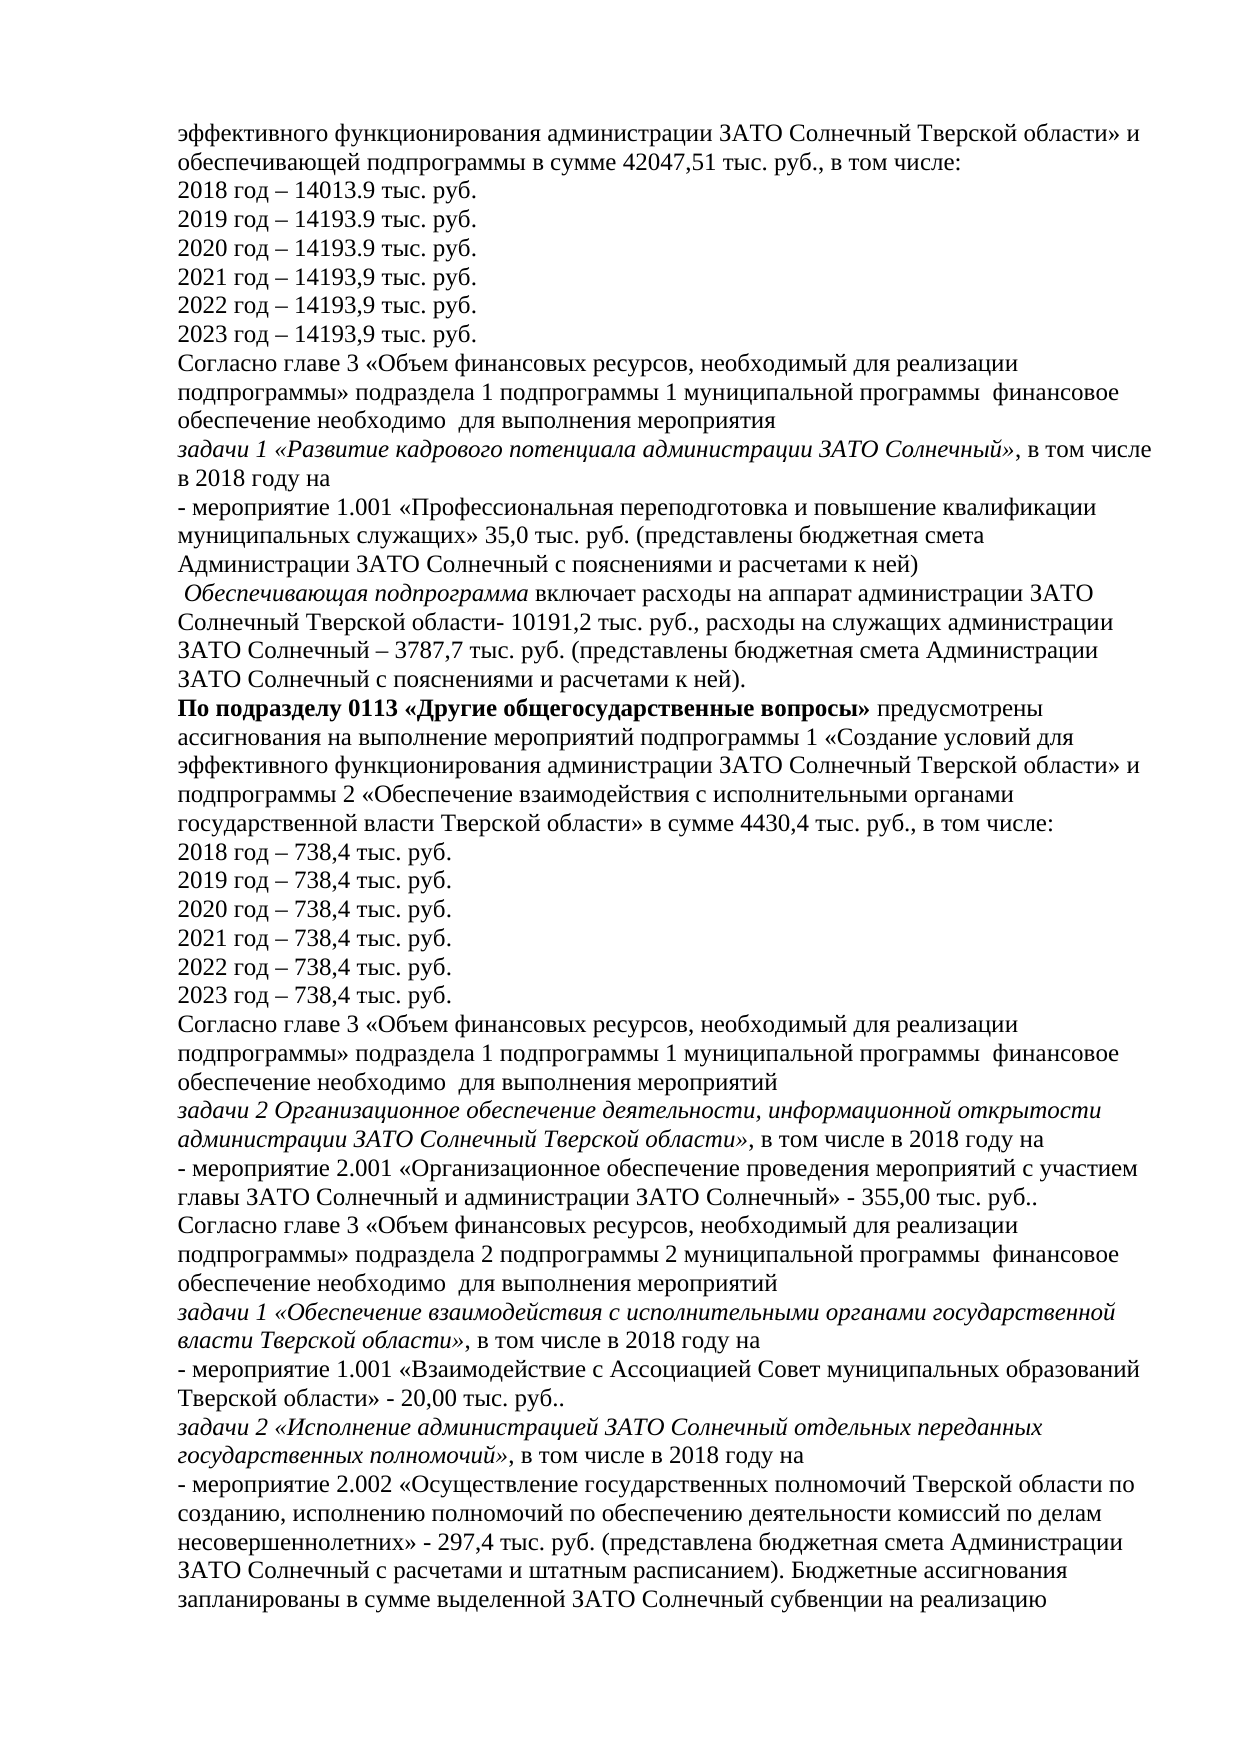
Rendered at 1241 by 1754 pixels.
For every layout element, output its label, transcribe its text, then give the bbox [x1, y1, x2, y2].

text 2022 год – 14193,9 тыс. руб. [177, 291, 1152, 319]
text По подразделу 0113 «Другие общегосударственные вопросы» предусмотрены ассигнования на выполнение мероприятий подпрограммы 1 «Создание условий для эффективного функционирования администрации ЗАТО Солнечный Тверской области» и подпрограммы 2 «Обеспечение взаимодействия с исполнительными органами государственной власти Тверской области» в сумме 4430,4 тыс. руб., в том числе: [177, 693, 1152, 837]
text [177, 1469, 1152, 1613]
text 2019 год – 738,4 тыс. руб. [177, 866, 1152, 894]
text 2018 год – 738,4 тыс. руб. [177, 837, 1152, 866]
text Согласно главе 3 «Объем финансовых ресурсов, необходимый для реализации подпрограммы» подраздела 1 подпрограммы 1 муниципальной программы финансовое обеспечение необходимо для выполнения мероприятий [177, 1009, 1152, 1096]
text - мероприятие 1.001 «Взаимодействие с Ассоциацией Совет муниципальных образований Тверской области» - 20,00 тыс. руб.. [177, 1354, 1152, 1412]
text - мероприятие 2.001 «Организационное обеспечение проведения мероприятий с участием главы ЗАТО Солнечный и администрации ЗАТО Солнечный» - 355,00 тыс. руб.. [177, 1153, 1152, 1211]
text 2023 год – 14193,9 тыс. руб. [177, 319, 1152, 348]
text Согласно главе 3 «Объем финансовых ресурсов, необходимый для реализации подпрограммы» подраздела 2 подпрограммы 2 муниципальной программы финансовое обеспечение необходимо для выполнения мероприятий [177, 1211, 1152, 1297]
text Обеспечивающая подпрограмма включает расходы на аппарат администрации ЗАТО Солнечный Тверской области- 10191,2 тыс. руб., расходы на служащих администрации ЗАТО Солнечный – 3787,7 тыс. руб. (представлены бюджетная смета Администрации ЗАТО Солнечный с пояснениями и расчетами к ней). [177, 578, 1152, 693]
text 2023 год – 738,4 тыс. руб. [177, 981, 1152, 1009]
text 2020 год – 738,4 тыс. руб. [177, 894, 1152, 923]
text 2021 год – 738,4 тыс. руб. [177, 923, 1152, 952]
text 2020 год – 14193.9 тыс. руб. [177, 233, 1152, 262]
text - мероприятие 1.001 «Профессиональная переподготовка и повышение квалификации муниципальных служащих» 35,0 тыс. руб. (представлены бюджетная смета Администрации ЗАТО Солнечный с пояснениями и расчетами к ней) [177, 492, 1152, 578]
text задачи 1 «Развитие кадрового потенциала администрации ЗАТО Солнечный», в том числе в 2018 году на [177, 434, 1152, 492]
text 2018 год – 14013.9 тыс. руб. [177, 176, 1152, 204]
text задачи 2 Организационное обеспечение деятельности, информационной открытости администрации ЗАТО Солнечный Тверской области», в том числе в 2018 году на [177, 1096, 1152, 1153]
text задачи 2 «Исполнение администрацией ЗАТО Солнечный отдельных переданных государственных полномочий», в том числе в 2018 году на [177, 1412, 1152, 1469]
text задачи 1 «Обеспечение взаимодействия с исполнительными органами государственной власти Тверской области», в том числе в 2018 году на [177, 1297, 1152, 1354]
text 2022 год – 738,4 тыс. руб. [177, 952, 1152, 981]
text Согласно главе 3 «Объем финансовых ресурсов, необходимый для реализации подпрограммы» подраздела 1 подпрограммы 1 муниципальной программы финансовое обеспечение необходимо для выполнения мероприятия [177, 348, 1152, 434]
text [177, 118, 1152, 176]
text 2021 год – 14193,9 тыс. руб. [177, 262, 1152, 291]
text 2019 год – 14193.9 тыс. руб. [177, 204, 1152, 233]
